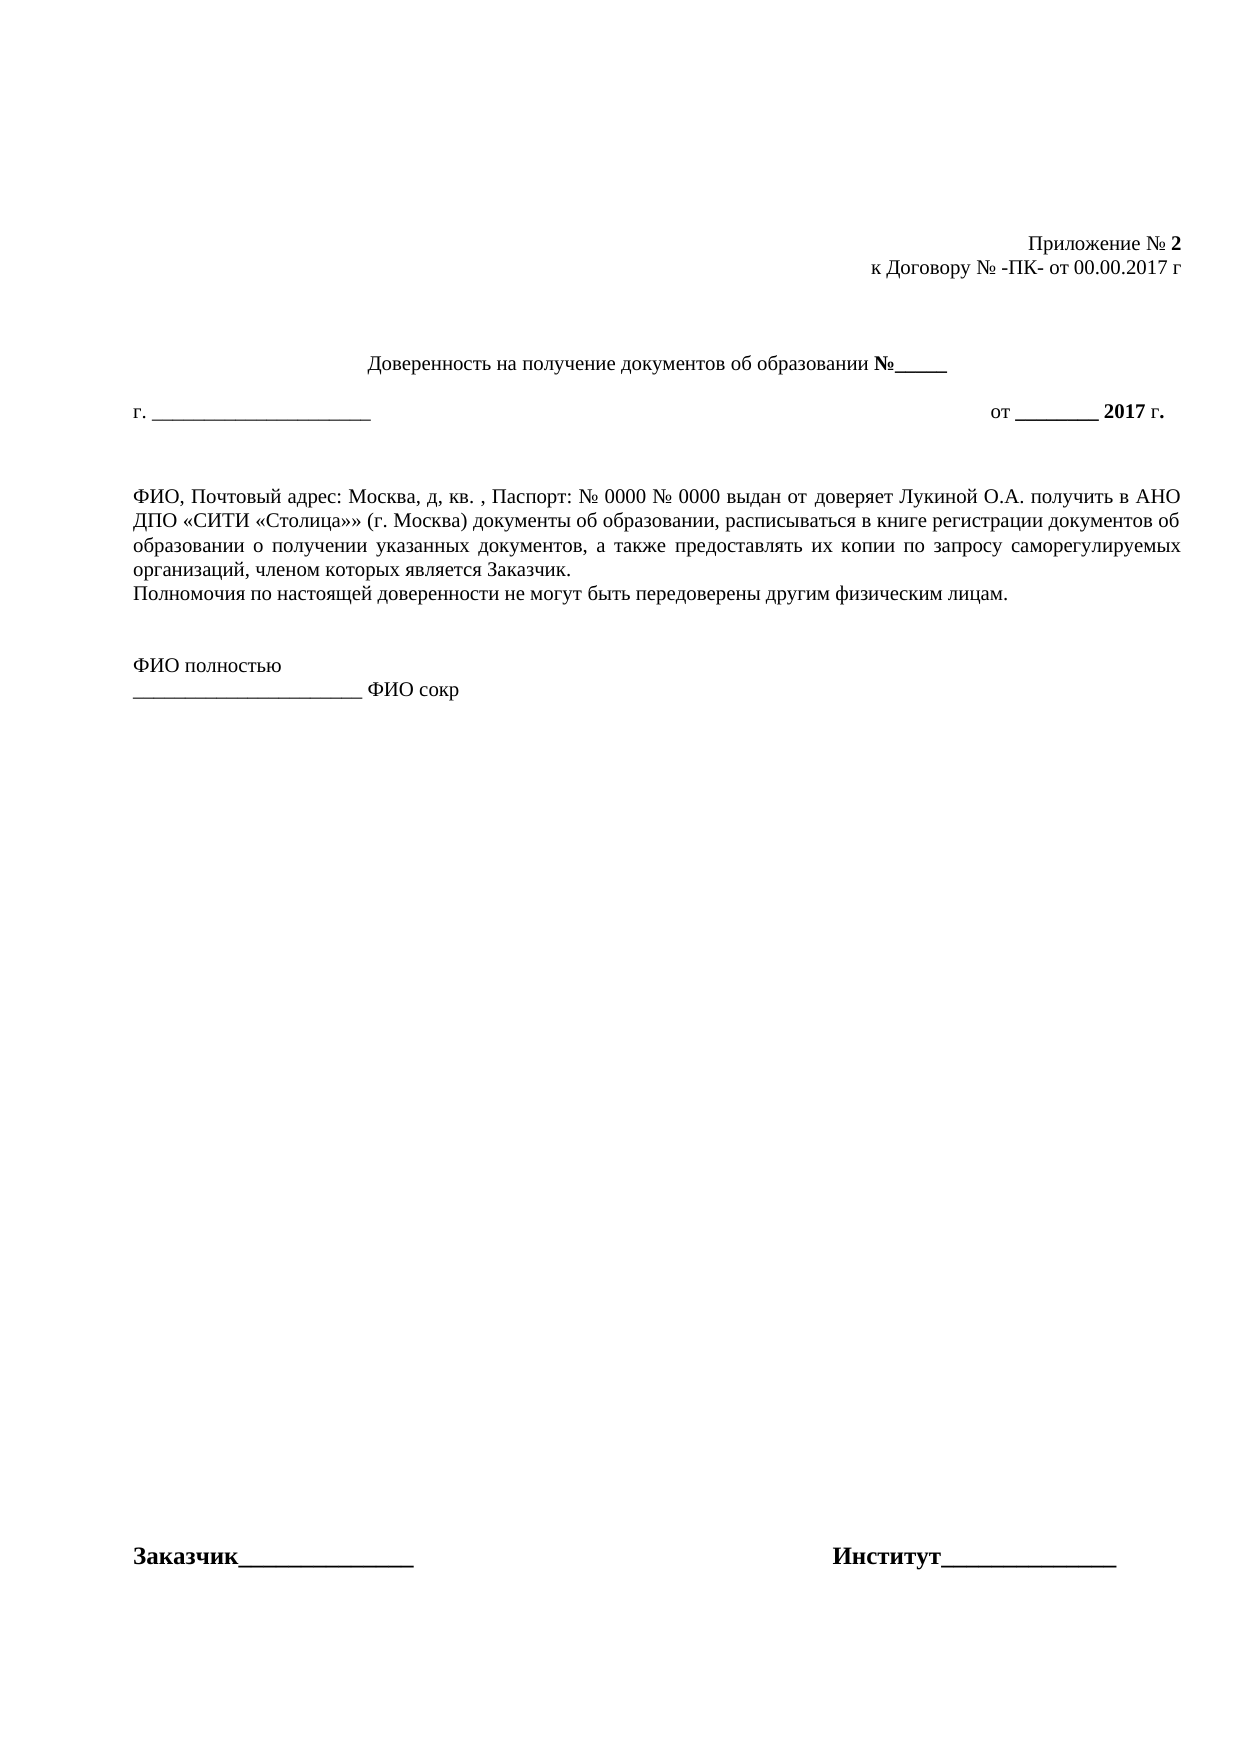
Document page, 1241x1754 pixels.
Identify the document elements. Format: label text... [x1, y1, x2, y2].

text г. _____________________ от ________ 2017 г. [133, 399, 1181, 423]
text к Договору № -ПК- от 00.00.2017 г [133, 255, 1181, 279]
text Полномочия по настоящей доверенности не могут быть передоверены другим физическим лицам. [133, 581, 1181, 605]
text Доверенность на получение документов об образовании №_____ [133, 351, 1181, 375]
text ФИО, Почтовый адрес: Москва, д, кв. , Паспорт: № 0000 № 0000 выдан от доверяет Лукиной О.А. получить в АНО ДПО «СИТИ «Столица»» (г. Москва) документы об образовании, расписываться в книге регистрации документов об образовании о получении указанных документов, а также предоставлять их копии по запросу саморегулируемых организаций, членом которых является Заказчик. [133, 484, 1181, 581]
text Приложение № 2 [133, 231, 1181, 255]
text ______________________ ФИО сокр [133, 677, 1181, 701]
text ФИО полностью [133, 653, 1181, 677]
